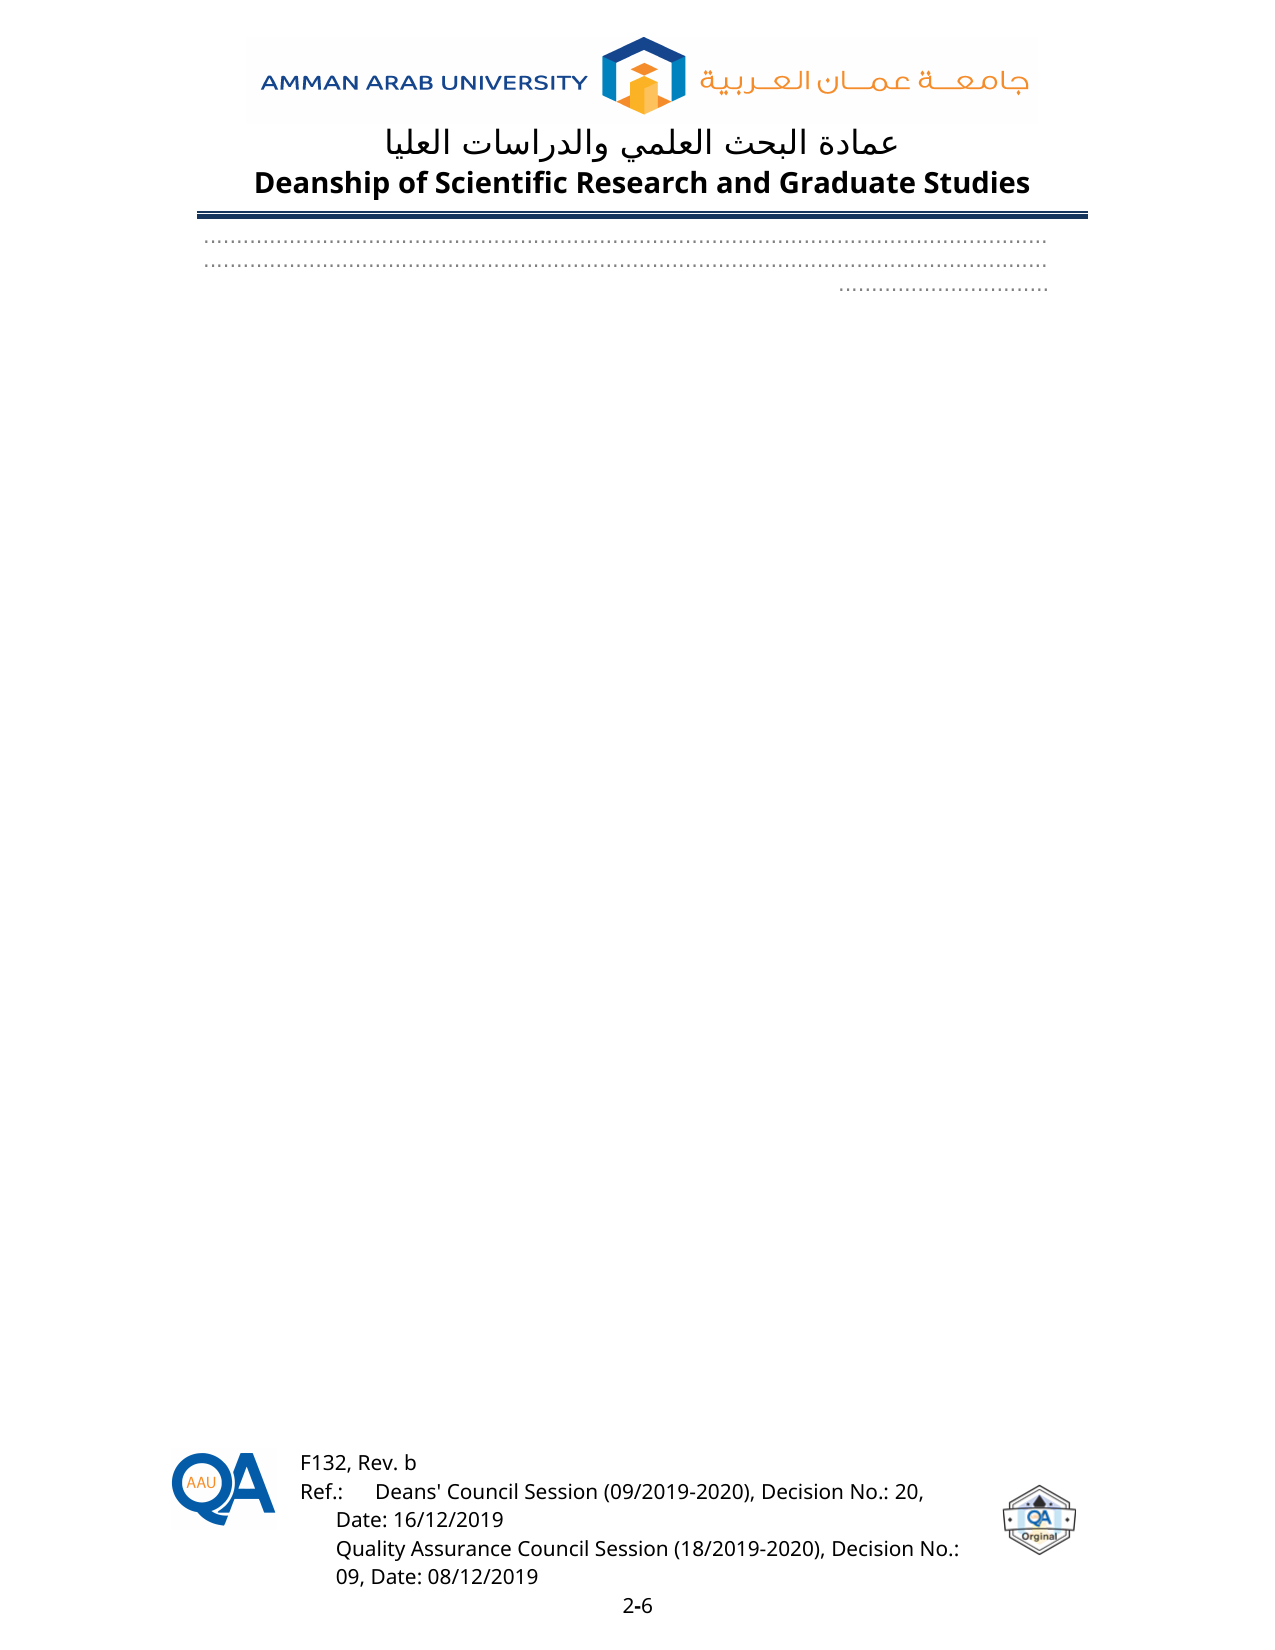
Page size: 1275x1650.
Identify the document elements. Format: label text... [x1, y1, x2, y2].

picture [1002, 1482, 1077, 1557]
picture [170, 1448, 277, 1530]
picture [246, 37, 1039, 124]
